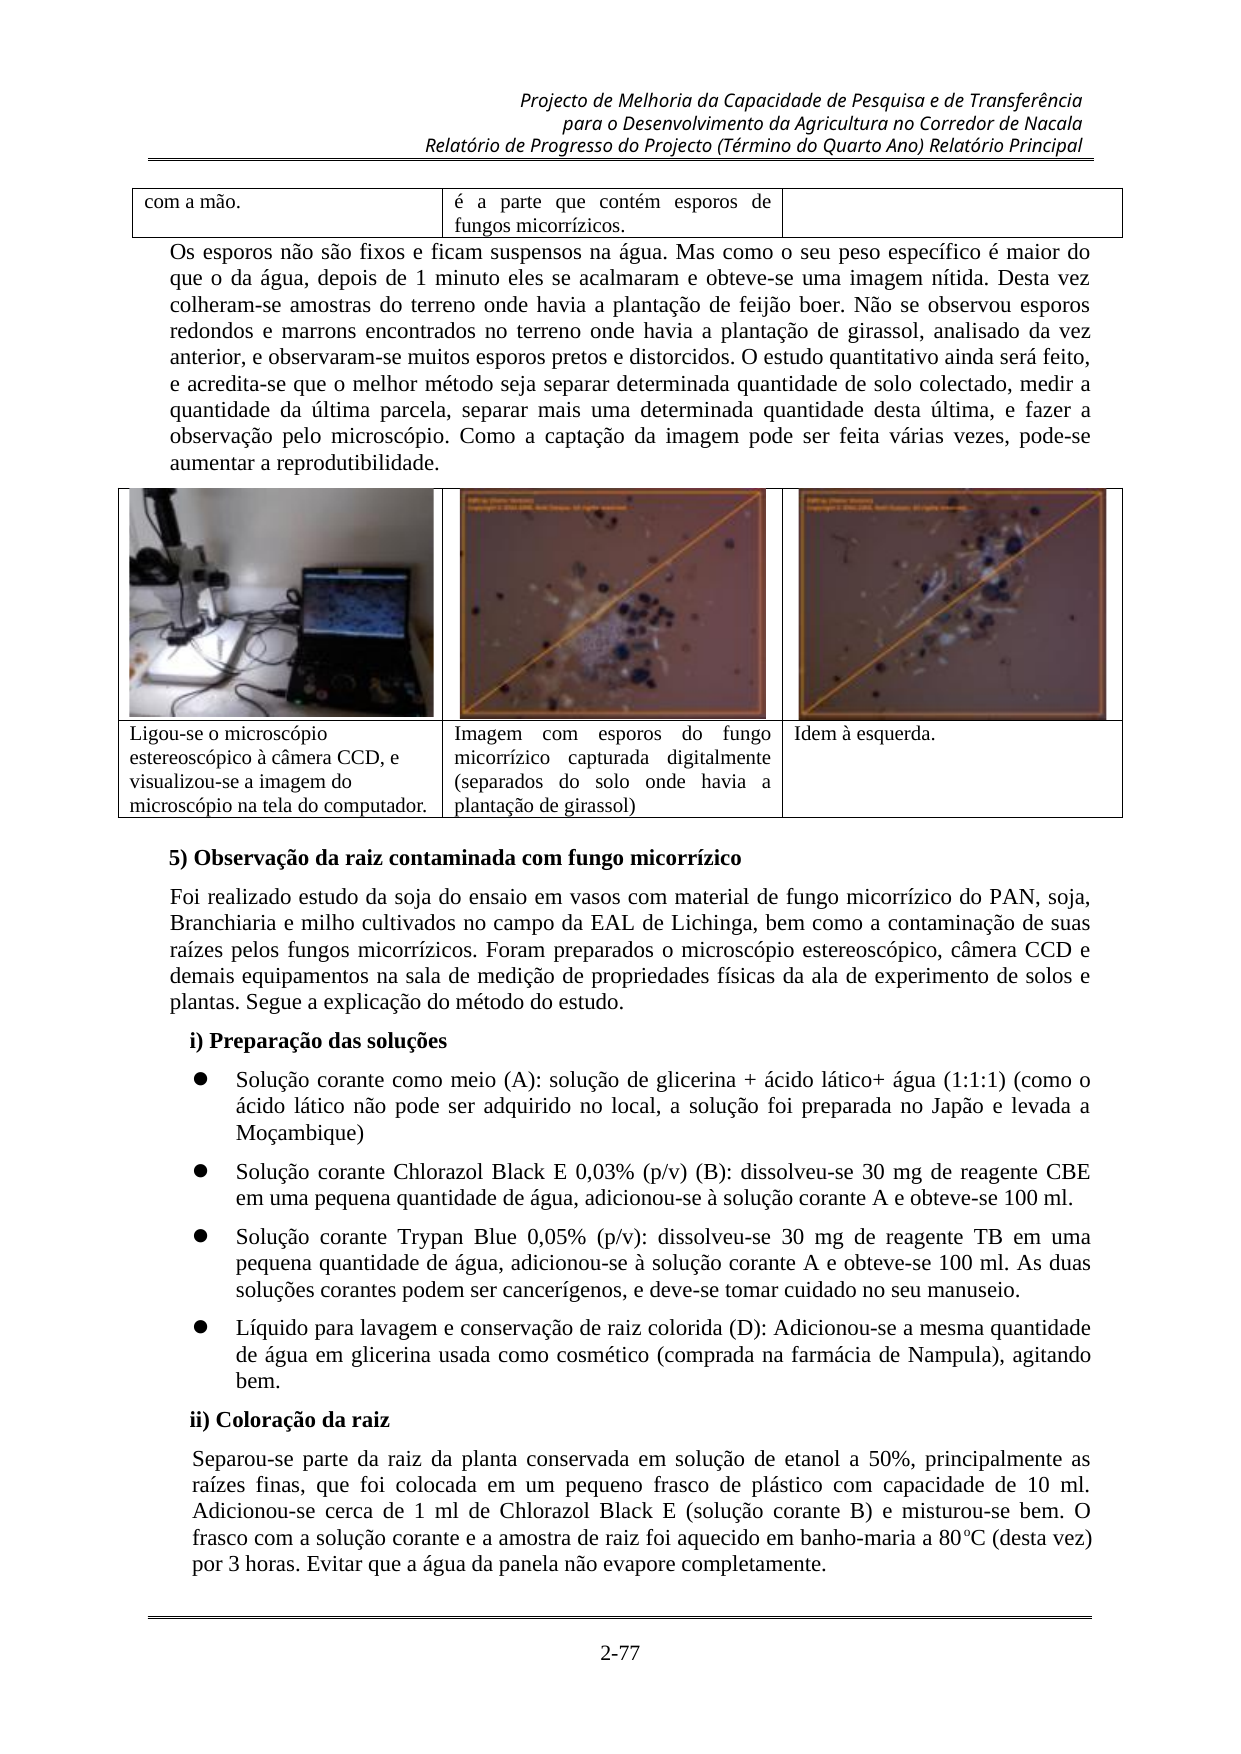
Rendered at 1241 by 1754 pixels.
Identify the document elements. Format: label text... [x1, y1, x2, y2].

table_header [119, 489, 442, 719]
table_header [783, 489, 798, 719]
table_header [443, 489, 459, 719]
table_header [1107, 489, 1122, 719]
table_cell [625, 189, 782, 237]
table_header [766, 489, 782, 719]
text Foi realizado estudo da soja do ensaio em vasos com material de fungo micorrízico do PAN, soja, Branchiaria e milho cultivados no campo da EAL de Lichinga, bem como a contaminação de suas raízes pelos fungos micorrízicos. Foram preparados o microscópio estereoscópico, câmera CCD e demais equipamentos na sala de medição de propriedades físicas da ala de experimento de solos e plantas. Segue a explicação do método do estudo. [169, 883, 1092, 1015]
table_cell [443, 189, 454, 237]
list Líquido para lavagem e conservação de raiz colorida (D): Adicionou-se a mesma quantidade de água em glicerina usada como cosmético (comprada na farmácia de Nampula), agitando bem. [192, 1314, 1092, 1393]
list Solução corante como meio (A): solução de glicerina + ácido lático+ água (1:1:1) (como o ácido lático não pode ser adquirido no local, a solução foi preparada no Japão e levada a Moçambique) [192, 1066, 1092, 1145]
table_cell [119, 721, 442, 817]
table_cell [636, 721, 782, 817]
subtitle Coloração da raiz [189, 1406, 1092, 1432]
text Os esporos não são fixos e ficam suspensos na água. Mas como o seu peso específico é maior do que o da água, depois de 1 minuto eles se acalmaram e obteve-se uma imagem nítida. Desta vez colheram-se amostras do terreno onde havia a plantação de feijão boer. Não se observou esporos redondos e marrons encontrados no terreno onde havia a plantação de girassol, analisado da vez anterior, e observaram-se muitos esporos pretos e distorcidos. O estudo quantitativo ainda será feito, e acredita-se que o melhor método seja separar determinada quantidade de solo colectado, medir a quantidade da última parcela, separar mais uma determinada quantidade desta última, e fazer a observação pelo microscópio. Como a captação da imagem pode ser feita várias vezes, pode-se aumentar a reprodutibilidade. [169, 238, 1092, 475]
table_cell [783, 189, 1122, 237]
picture [129, 488, 434, 717]
subtitle Observação da raiz contaminada com fungo micorrízico [168, 844, 1092, 871]
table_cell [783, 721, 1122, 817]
text Separou-se parte da raiz da planta conservada em solução de etanol a 50%, principalmente as raízes finas, que foi colocada em um pequeno frasco de plástico com capacidade de 10 ml. Adicionou-se cerca de 1 ml de Chlorazol Black E (solução corante B) e misturou-se bem. O frasco com a solução corante e a amostra de raiz foi aquecido em banho-maria a 80oC (desta vez) por 3 horas. Evitar que a água da panela não evapore completamente. [192, 1445, 1092, 1577]
picture [798, 488, 1107, 720]
picture [459, 488, 766, 719]
list Solução corante Chlorazol Black E 0,03% (p/v) (B): dissolveu-se 30 mg de reagente CBE em uma pequena quantidade de água, adicionou-se à solução corante A e obteve-se 100 ml. [192, 1158, 1092, 1210]
list Solução corante Trypan Blue 0,05% (p/v): dissolveu-se 30 mg de reagente TB em uma pequena quantidade de água, adicionou-se à solução corante A e obteve-se 100 ml. As duas soluções corantes podem ser cancerígenos, e deve-se tomar cuidado no seu manuseio. [192, 1223, 1092, 1302]
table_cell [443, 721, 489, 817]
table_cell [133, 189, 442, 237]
subtitle Preparação das soluções [189, 1027, 1092, 1054]
